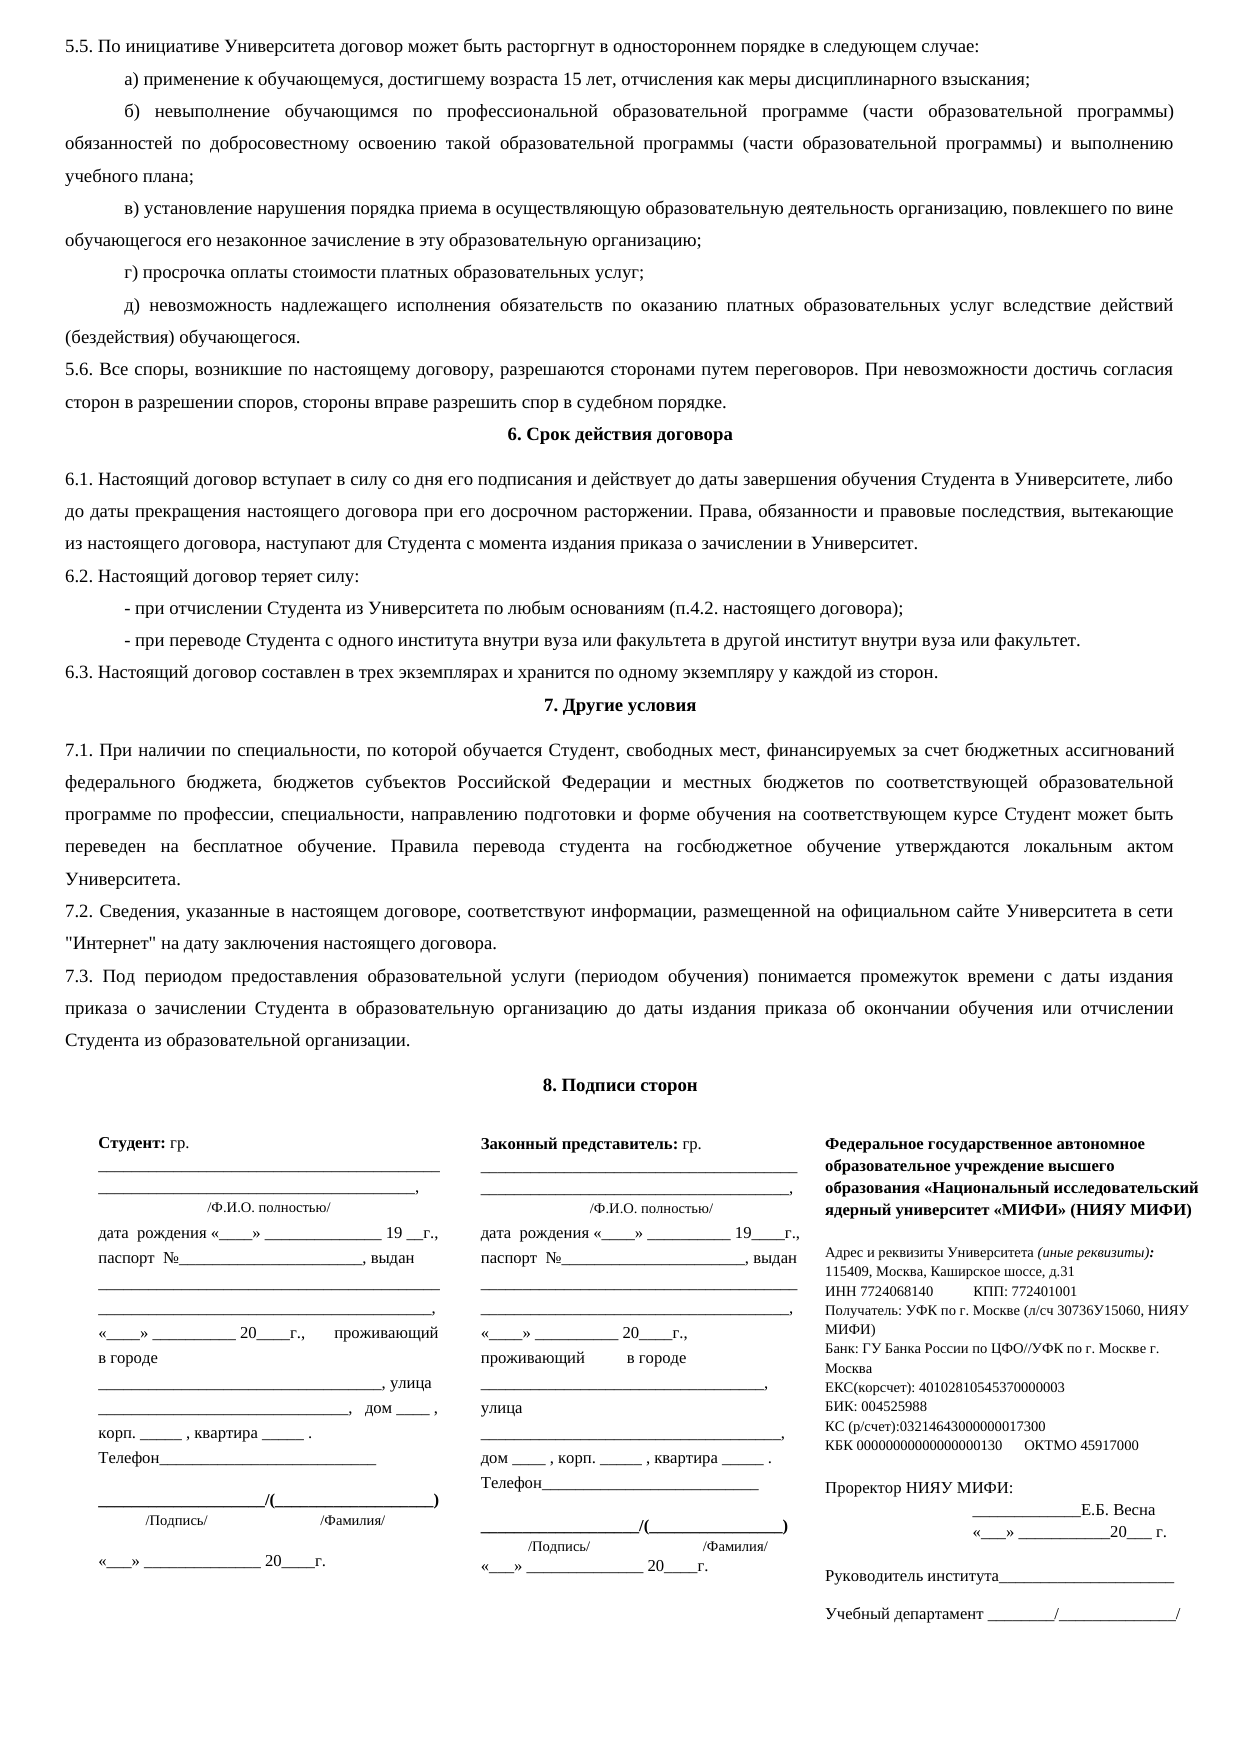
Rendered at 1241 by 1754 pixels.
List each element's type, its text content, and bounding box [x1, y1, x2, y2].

text 5.5. По инициативе Университета договор может быть расторгнут в одностороннем порядке в следующем случае: [65, 35, 1175, 57]
text 7. Другие условия [65, 694, 1175, 715]
text а) применение к обучающемуся, достигшему возраста 15 лет, отчисления как меры дисциплинарного взыскания; [65, 68, 1175, 89]
text - при отчислении Студента из Университета по любым основаниям (п.4.2. настоящего договора); [65, 597, 1175, 618]
text 7.3. Под периодом предоставления образовательной услуги (периодом обучения) понимается промежуток времени с даты издания приказа о зачислении Студента в образовательную организацию до даты издания приказа об окончании обучения или отчислении Студента из образовательной организации. [65, 964, 1175, 1051]
text 8. Подписи сторон [65, 1074, 1175, 1096]
text д) невозможность надлежащего исполнения обязательств по оказанию платных образовательных услуг вследствие действий (бездействия) обучающегося. [65, 294, 1175, 348]
text - при переводе Студента с одного института внутри вуза или факультета в другой институт внутри вуза или факультет. [65, 629, 1175, 651]
text г) просрочка оплаты стоимости платных образовательных услуг; [65, 261, 1175, 283]
text 6.3. Настоящий договор составлен в трех экземплярах и хранится по одному экземпляру у каждой из сторон. [65, 661, 1175, 683]
text 5.6. Все споры, возникшие по настоящему договору, разрешаются сторонами путем переговоров. При невозможности достичь согласия сторон в разрешении споров, стороны вправе разрешить спор в судебном порядке. [65, 358, 1175, 412]
text 7.2. Сведения, указанные в настоящем договоре, соответствуют информации, размещенной на официальном сайте Университета в сети "Интернет" на дату заключения настоящего договора. [65, 900, 1175, 954]
text 6. Срок действия договора [65, 423, 1175, 444]
text 7.1. При наличии по специальности, по которой обучается Студент, свободных мест, финансируемых за счет бюджетных ассигнований федерального бюджета, бюджетов субъектов Российской Федерации и местных бюджетов по соответствующей образовательной программе по профессии, специальности, направлению подготовки и форме обучения на соответствующем курсе Студент может быть переведен на бесплатное обучение. Правила перевода студента на госбюджетное обучение утверждаются локальным актом Университета. [65, 738, 1175, 889]
text 6.2. Настоящий договор теряет силу: [65, 564, 1175, 586]
text 6.1. Настоящий договор вступает в силу со дня его подписания и действует до даты завершения обучения Студента в Университете, либо до даты прекращения настоящего договора при его досрочном расторжении. Права, обязанности и правовые последствия, вытекающие из настоящего договора, наступают для Студента с момента издания приказа о зачислении в Университет. [65, 468, 1175, 554]
text б) невыполнение обучающимся по профессиональной образовательной программе (части образовательной программы) обязанностей по добросовестному освоению такой образовательной программы (части образовательной программы) и выполнению учебного плана; [65, 100, 1175, 186]
text в) установление нарушения порядка приема в осуществляющую образовательную деятельность организацию, повлекшего по вине обучающегося его незаконное зачисление в эту образовательную организацию; [65, 197, 1175, 251]
